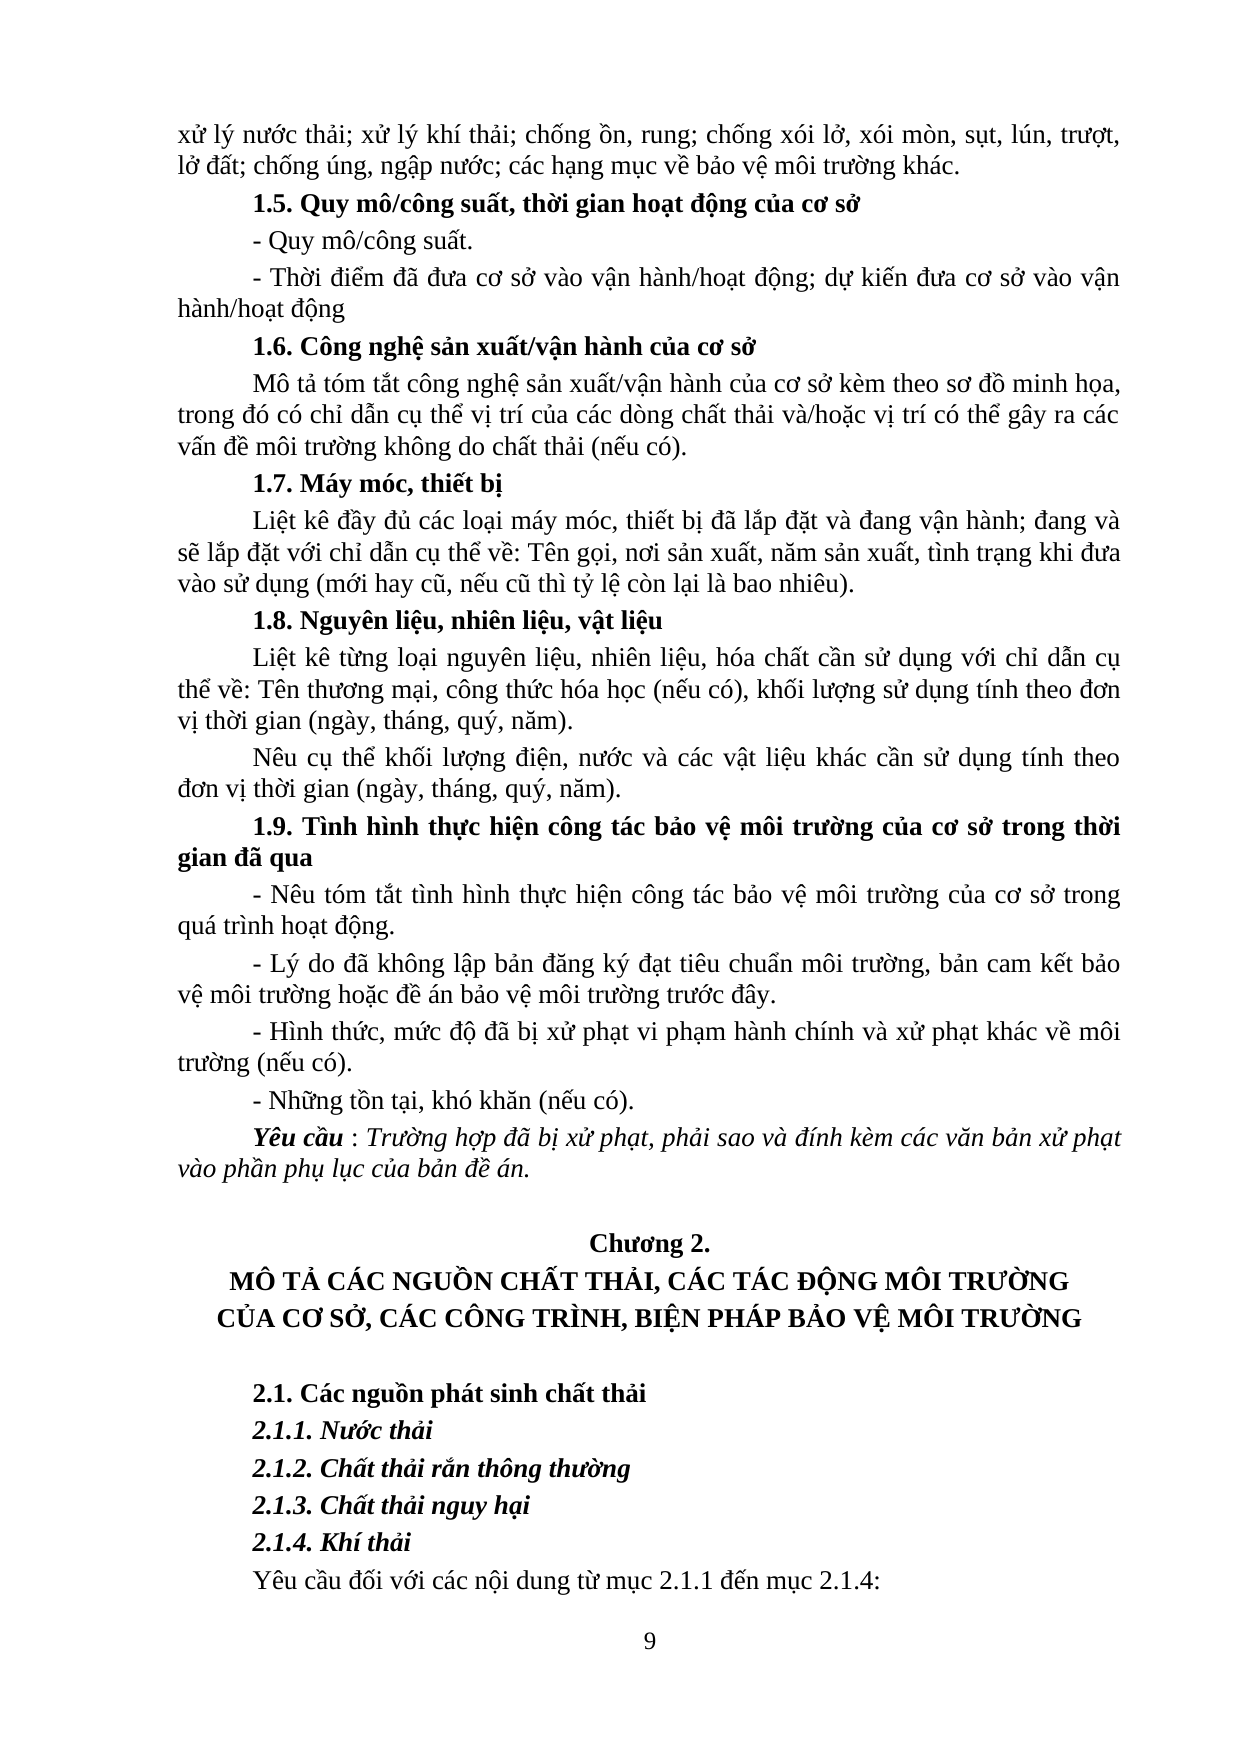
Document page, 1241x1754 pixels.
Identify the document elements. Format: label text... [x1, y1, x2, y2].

text - Lý do đã không lập bản đăng ký đạt tiêu chuẩn môi trường, bản cam kết bảo vệ môi trường hoặc đề án bảo vệ môi trường trước đây. [177, 947, 1122, 1009]
text Liệt kê đầy đủ các loại máy móc, thiết bị đã lắp đặt và đang vận hành; đang và sẽ lắp đặt với chỉ dẫn cụ thể về: Tên gọi, nơi sản xuất, năm sản xuất, tình trạng khi đưa vào sử dụng (mới hay cũ, nếu cũ thì tỷ lệ còn lại là bao nhiêu). [177, 504, 1122, 598]
text - Hình thức, mức độ đã bị xử phạt vi phạm hành chính và xử phạt khác về môi trường (nếu có). [177, 1015, 1122, 1078]
text - Thời điểm đã đưa cơ sở vào vận hành/hoạt động; dự kiến đưa cơ sở vào vận hành/hoạt động [177, 261, 1122, 324]
text 2.1.4. Khí thải [177, 1526, 1122, 1558]
text 1.5. Quy mô/công suất, thời gian hoạt động của cơ sở [177, 187, 1122, 218]
text 2.1. Các nguồn phát sinh chất thải [177, 1377, 1122, 1408]
text Mô tả tóm tắt công nghệ sản xuất/vận hành của cơ sở kèm theo sơ đồ minh họa, trong đó có chỉ dẫn cụ thể vị trí của các dòng chất thải và/hoặc vị trí có thể gây ra các vấn đề môi trường không do chất thải (nếu có). [177, 367, 1122, 461]
text 1.9. Tình hình thực hiện công tác bảo vệ môi trường của cơ sở trong thời gian đã qua [177, 810, 1122, 872]
text Chương 2. [177, 1227, 1122, 1258]
text CỦA CƠ SỞ, CÁC CÔNG TRÌNH, BIỆN PHÁP BẢO VỆ MÔI TRƯỜNG [177, 1302, 1122, 1333]
text MÔ TẢ CÁC NGUỒN CHẤT THẢI, CÁC TÁC ĐỘNG MÔI TRƯỜNG [177, 1265, 1122, 1296]
text Yêu cầu đối với các nội dung từ mục 2.1.1 đến mục 2.1.4: [177, 1564, 1122, 1595]
text 1.7. Máy móc, thiết bị [177, 467, 1122, 498]
text - Nêu tóm tắt tình hình thực hiện công tác bảo vệ môi trường của cơ sở trong quá trình hoạt động. [177, 878, 1122, 941]
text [177, 118, 1122, 180]
text Nêu cụ thể khối lượng điện, nước và các vật liệu khác cần sử dụng tính theo đơn vị thời gian (ngày, tháng, quý, năm). [177, 741, 1122, 803]
text Yêu cầu : Trường hợp đã bị xử phạt, phải sao và đính kèm các văn bản xử phạt vào phần phụ lục của bản đề án. [177, 1121, 1122, 1184]
text 1.6. Công nghệ sản xuất/vận hành của cơ sở [177, 330, 1122, 361]
text 2.1.2. Chất thải rắn thông thường [177, 1452, 1122, 1483]
text Liệt kê từng loại nguyên liệu, nhiên liệu, hóa chất cần sử dụng với chỉ dẫn cụ thể về: Tên thương mại, công thức hóa học (nếu có), khối lượng sử dụng tính theo đơn vị thời gian (ngày, tháng, quý, năm). [177, 642, 1122, 735]
text 2.1.3. Chất thải nguy hại [177, 1489, 1122, 1520]
text - Quy mô/công suất. [177, 224, 1122, 255]
text 1.8. Nguyên liệu, nhiên liệu, vật liệu [177, 604, 1122, 635]
text - Những tồn tại, khó khăn (nếu có). [177, 1084, 1122, 1115]
text 2.1.1. Nước thải [177, 1414, 1122, 1445]
